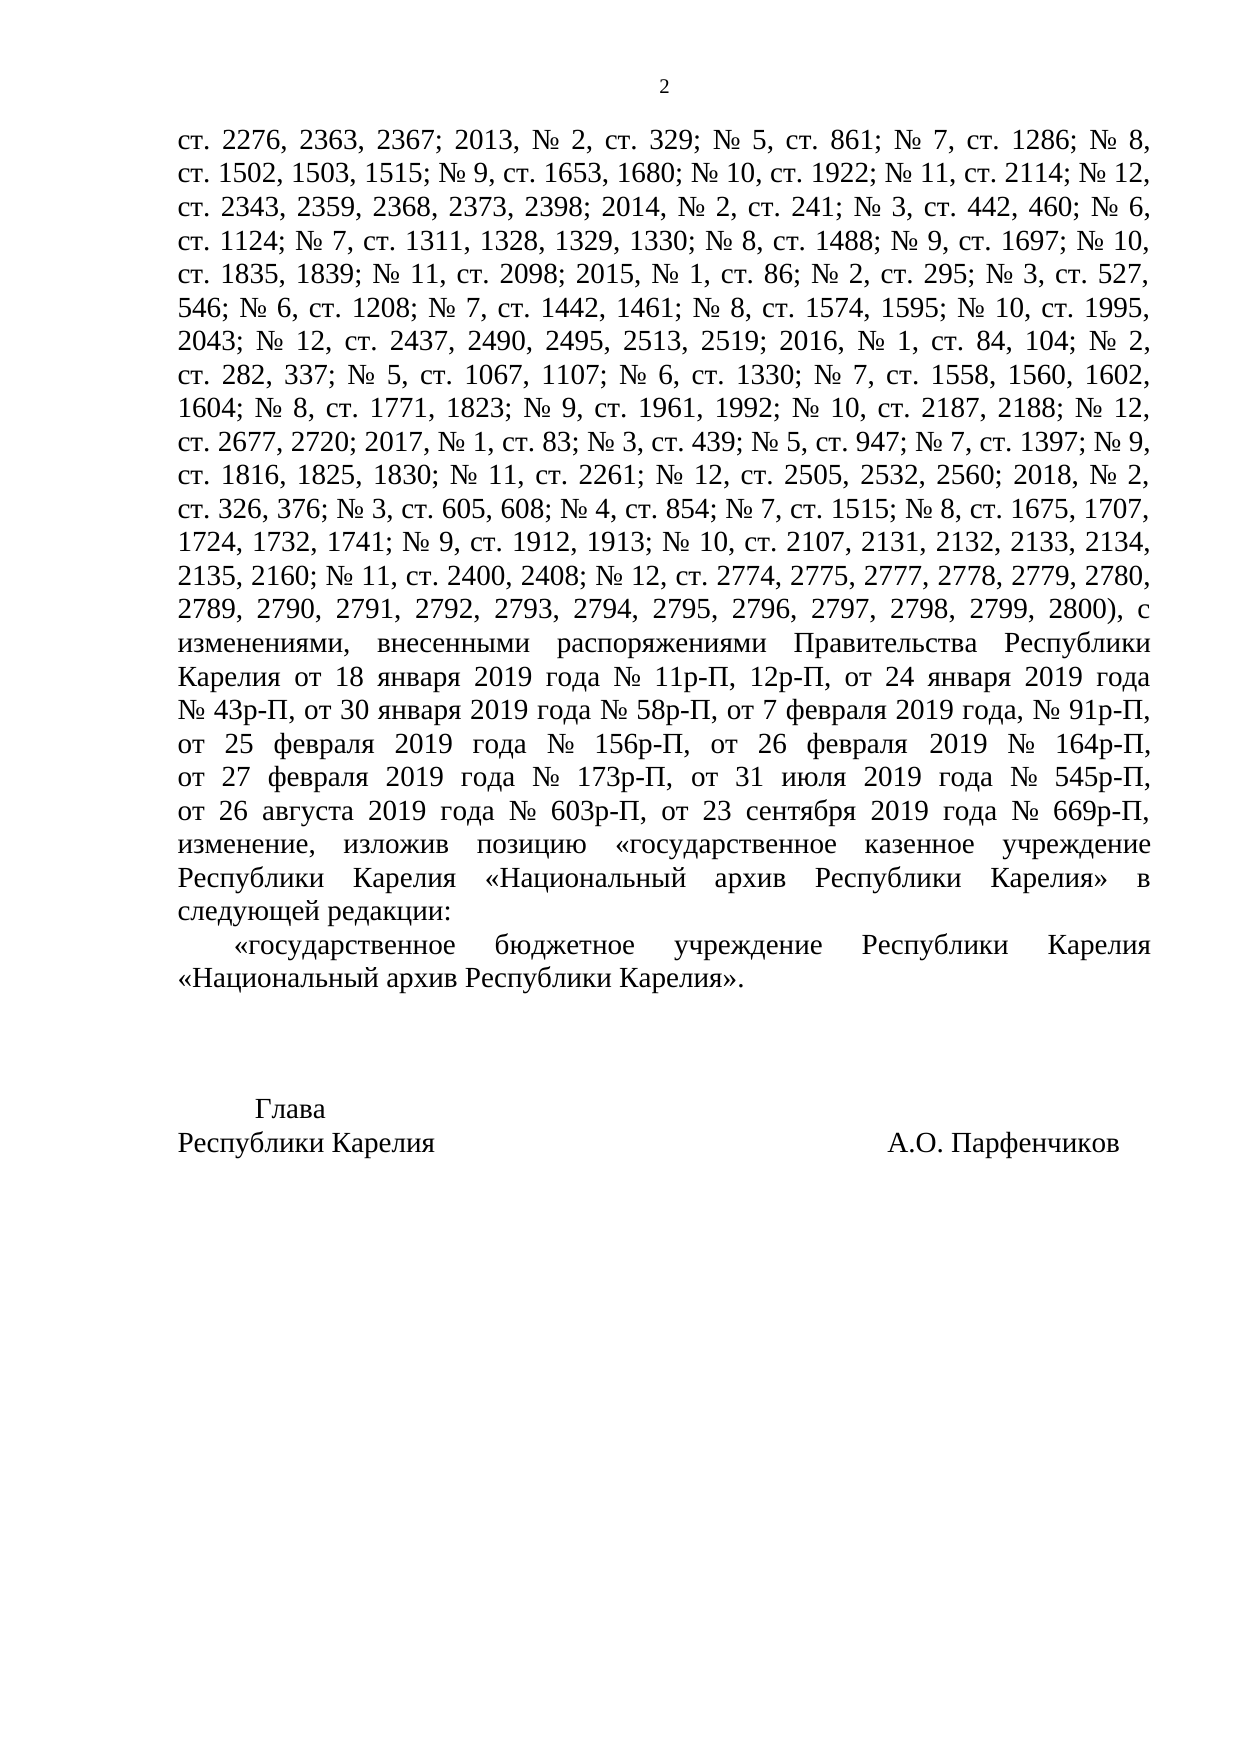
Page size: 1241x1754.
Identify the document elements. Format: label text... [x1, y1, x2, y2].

text Республики Карелия А.О. Парфенчиков [177, 1125, 1152, 1158]
text «государственное бюджетное учреждение Республики Карелия «Национальный архив Республики Карелия». [177, 927, 1152, 994]
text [177, 122, 1152, 927]
text Глава [177, 1059, 1152, 1125]
